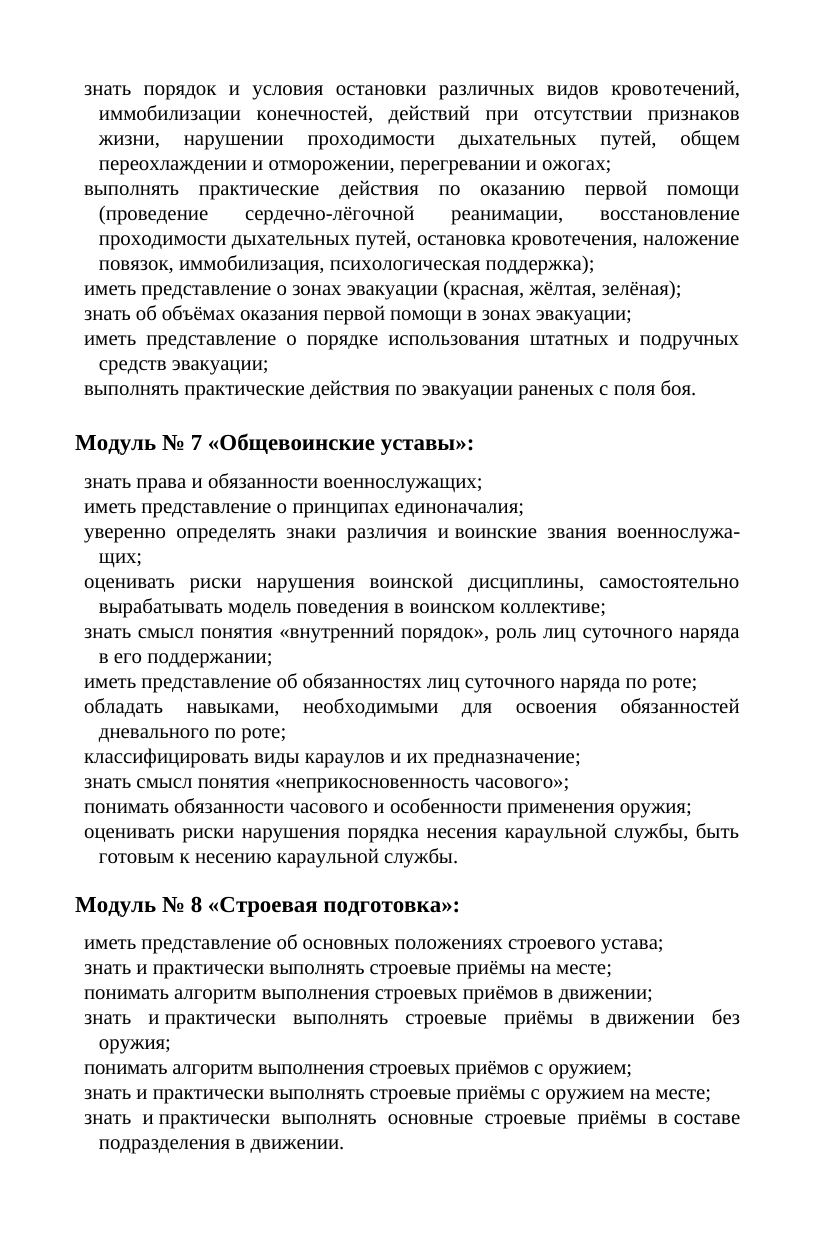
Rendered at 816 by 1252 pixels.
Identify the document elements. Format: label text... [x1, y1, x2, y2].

list знать права и обязанности военнослужащих; [84, 468, 740, 493]
list классифицировать виды караулов и их предназначение; [84, 743, 740, 768]
list иметь представление о принципах единоначалия; [84, 493, 740, 518]
list иметь представление об обязанностях лиц суточного наряда по роте; [84, 668, 740, 693]
list знать об объёмах оказания первой помощи в зонах эвакуации; [84, 300, 740, 325]
list понимать обязанности часового и особенности применения оружия; [84, 793, 740, 818]
list знать и практически выполнять строевые приёмы на месте; [84, 954, 740, 979]
list понимать алгоритм выполнения строевых приёмов в движении; [84, 979, 740, 1004]
list обладать навыками, необходимыми для освоения обязанностей дневального по роте; [84, 693, 740, 743]
text Модуль № 7 «Общевоинские уставы»: [75, 429, 740, 456]
list знать смысл понятия «внутренний порядок», роль лиц суточного наряда в его поддержании; [84, 618, 740, 668]
list знать смысл понятия «неприкосновенность часового»; [84, 768, 740, 793]
list иметь представление о порядке использования штатных и подручных средств эвакуации; [84, 325, 740, 375]
list выполнять практические действия по эвакуации раненых с поля боя. [84, 375, 740, 400]
list понимать алгоритм выполнения строевых приёмов с оружием; [84, 1054, 740, 1079]
list оценивать риски нарушения порядка несения караульной службы, быть готовым к несению караульной службы. [84, 818, 740, 868]
list иметь представление о зонах эвакуации (красная, жёлтая, зелёная); [84, 275, 740, 300]
text Модуль № 8 «Строевая подготовка»: [75, 891, 740, 918]
list выполнять практические действия по оказанию первой помощи (проведение сердечно-лёгочной реанимации, восстановление проходимости дыхательных путей, остановка кровотечения, наложение повязок, иммобилизация, психологическая поддержка); [84, 175, 740, 275]
list знать порядок и условия остановки различных видов крово­те­че­ний, иммобилизации конечностей, действий при отсутствии признаков жизни, нарушении проходимости дыхательных путей, общем переохлаждении и отморожении, перегревании и ожогах; [84, 75, 740, 175]
list знать и практически выполнять строевые приёмы в движении без оружия; [84, 1004, 740, 1054]
list оценивать риски нарушения воинской дисциплины, самостоятельно вырабатывать модель поведения в воинском коллективе; [84, 568, 740, 618]
list иметь представление об основных положениях строевого устава; [84, 929, 740, 954]
list уверенно определять знаки различия и воинские звания воен­но­слу­жа­щих; [84, 518, 740, 568]
list знать и практически выполнять основные строевые приёмы в составе подразделения в движении. [84, 1104, 740, 1154]
list знать и практически выполнять строевые приёмы с оружием на месте; [84, 1079, 740, 1104]
